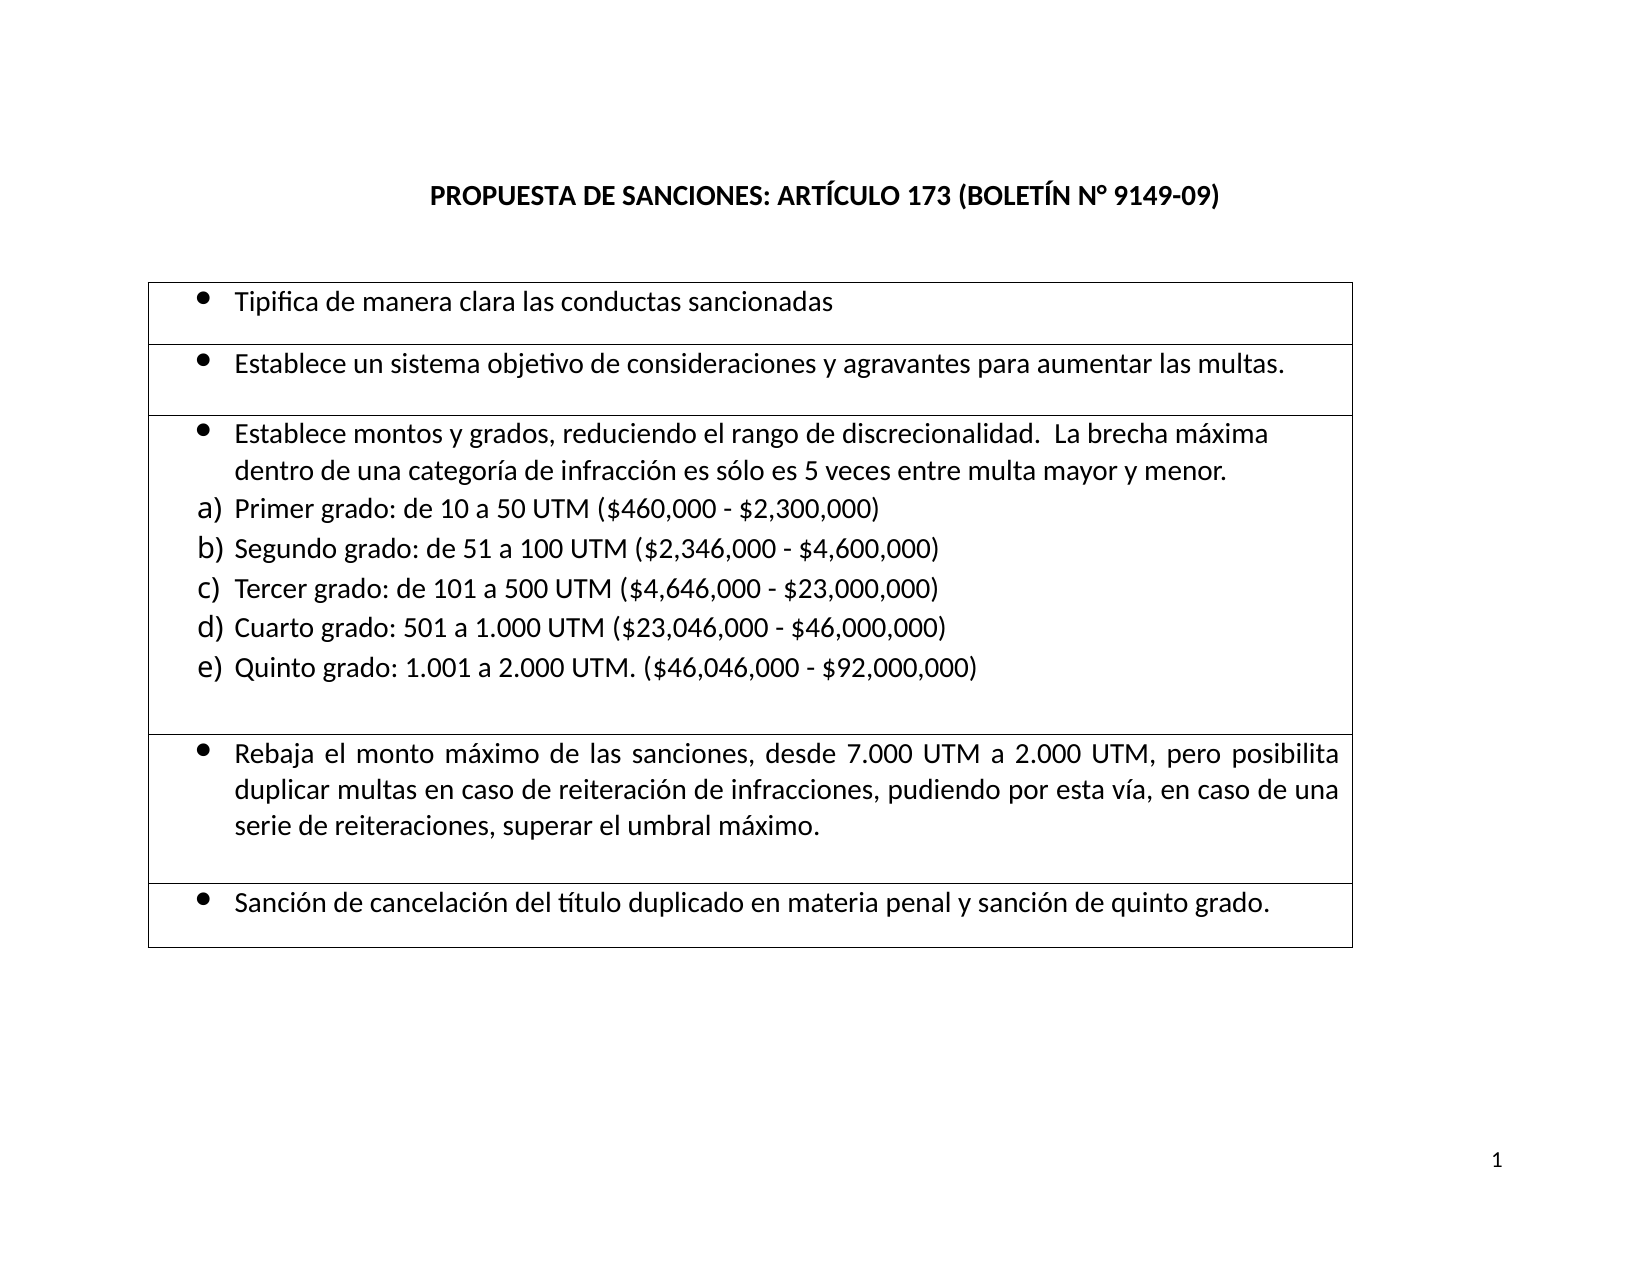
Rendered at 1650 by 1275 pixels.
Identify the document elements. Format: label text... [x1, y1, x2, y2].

table_cell Sanción de cancelación del título duplicado en materia penal y sanción de quinto grado. [149, 884, 1352, 947]
table_header Tipifica de manera clara las conductas sancionadas [149, 283, 1352, 344]
table_cell Establece montos y grados, reduciendo el rango de discrecionalidad. La brecha máxima dentro de una categoría de infracción es sólo es 5 veces entre multa mayor y menor. Primer grado: de 10 a 50 UTM ($460,000 - $2,300,000) Segundo grado: de 51 a 100 UTM ($2,346,000 - $4,600,000) Tercer grado: de 101 a 500 UTM ($4,646,000 - $23,000,000) Cuarto grado: 501 a 1.000 UTM ($23,046,000 - $46,000,000) Quinto grado: 1.001 a 2.000 UTM. ($46,046,000 - $92,000,000) [149, 416, 1352, 734]
text PROPUESTA DE SANCIONES: ARTÍCULO 173 (BOLETÍN N° 9149-09) [148, 177, 1502, 213]
table_cell Establece un sistema objetivo de consideraciones y agravantes para aumentar las multas. [149, 345, 1352, 414]
table_cell Rebaja el monto máximo de las sanciones, desde 7.000 UTM a 2.000 UTM, pero posibilita duplicar multas en caso de reiteración de infracciones, pudiendo por esta vía, en caso de una serie de reiteraciones, superar el umbral máximo. [149, 735, 1352, 883]
